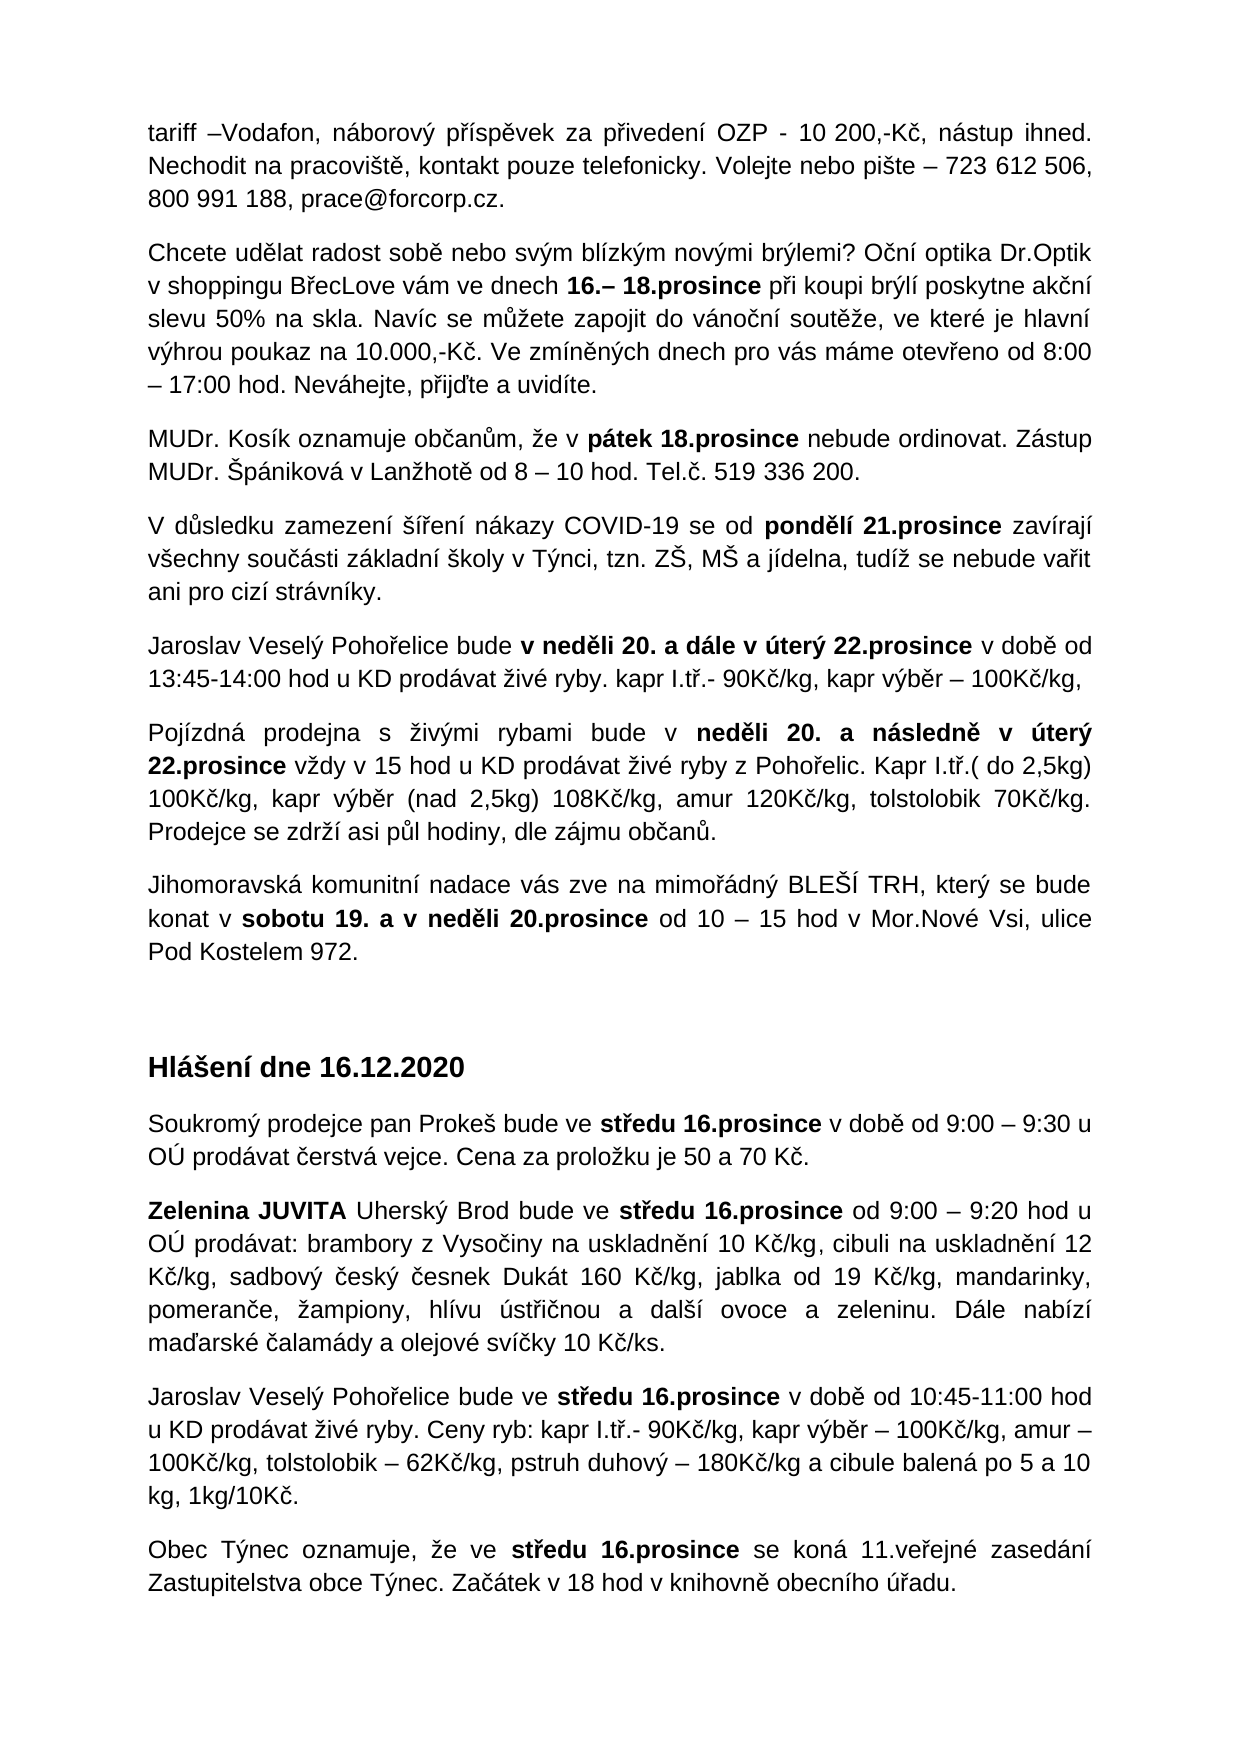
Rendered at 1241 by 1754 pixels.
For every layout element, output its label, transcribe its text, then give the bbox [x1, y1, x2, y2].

text Hlášení dne 16.12.2020 [148, 1050, 1093, 1083]
text Obec Týnec oznamuje, že ve středu 16.prosince se koná 11.veřejné zasedání Zastupitelstva obce Týnec. Začátek v 18 hod v knihovně obecního úřadu. [148, 1535, 1093, 1597]
text Jihomoravská komunitní nadace vás zve na mimořádný BLEŠÍ TRH, který se bude konat v sobotu 19. a v neděli 20.prosince od 10 – 15 hod v Mor.Nové Vsi, ulice Pod Kostelem 972. [148, 871, 1093, 965]
text MUDr. Kosík oznamuje občanům, že v pátek 18.prosince nebude ordinovat. Zástup MUDr. Špániková v Lanžhotě od 8 – 10 hod. Tel.č. 519 336 200. [148, 424, 1093, 486]
text V důsledku zamezení šíření nákazy COVID-19 se od pondělí 21.prosince zavírají všechny součásti základní školy v Týnci, tzn. ZŠ, MŠ a jídelna, tudíž se nebude vařit ani pro cizí strávníky. [148, 511, 1093, 606]
text Chcete udělat radost sobě nebo svým blízkým novými brýlemi? Oční optika Dr.Optik v shoppingu BřecLove vám ve dnech 16.– 18.prosince při koupi brýlí poskytne akční slevu 50% na skla. Navíc se můžete zapojit do vánoční soutěže, ve které je hlavní výhrou poukaz na 10.000,-Kč. Ve zmíněných dnech pro vás máme otevřeno od 8:00 – 17:00 hod. Neváhejte, přijďte a uvidíte. [148, 238, 1093, 399]
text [148, 118, 1093, 213]
text Soukromý prodejce pan Prokeš bude ve středu 16.prosince v době od 9:00 – 9:30 u OÚ prodávat čerstvá vejce. Cena za proložku je 50 a 70 Kč. [148, 1109, 1093, 1171]
text Jaroslav Veselý Pohořelice bude ve středu 16.prosince v době od 10:45-11:00 hod u KD prodávat živé ryby. Ceny ryb: kapr I.tř.- 90Kč/kg, kapr výběr – 100Kč/kg, amur – 100Kč/kg, tolstolobik – 62Kč/kg, pstruh duhový – 180Kč/kg a cibule balená po 5 a 10 kg, 1kg/10Kč. [148, 1382, 1093, 1510]
text Zelenina JUVITA Uherský Brod bude ve středu 16.prosince od 9:00 – 9:20 hod u OÚ prodávat: brambory z Vysočiny na uskladnění 10 Kč/kg, cibuli na uskladnění 12 Kč/kg, sadbový český česnek Dukát 160 Kč/kg, jablka od 19 Kč/kg, mandarinky, pomeranče, žampiony, hlívu ústřičnou a další ovoce a zeleninu. Dále nabízí maďarské čalamády a olejové svíčky 10 Kč/ks. [148, 1196, 1093, 1357]
text Jaroslav Veselý Pohořelice bude v neděli 20. a dále v úterý 22.prosince v době od 13:45-14:00 hod u KD prodávat živé ryby. kapr I.tř.- 90Kč/kg, kapr výběr – 100Kč/kg, [148, 631, 1093, 692]
text Pojízdná prodejna s živými rybami bude v neděli 20. a následně v úterý 22.prosince vždy v 15 hod u KD prodávat živé ryby z Pohořelic. Kapr I.tř.( do 2,5kg) 100Kč/kg, kapr výběr (nad 2,5kg) 108Kč/kg, amur 120Kč/kg, tolstolobik 70Kč/kg. Prodejce se zdrží asi půl hodiny, dle zájmu občanů. [148, 718, 1093, 845]
